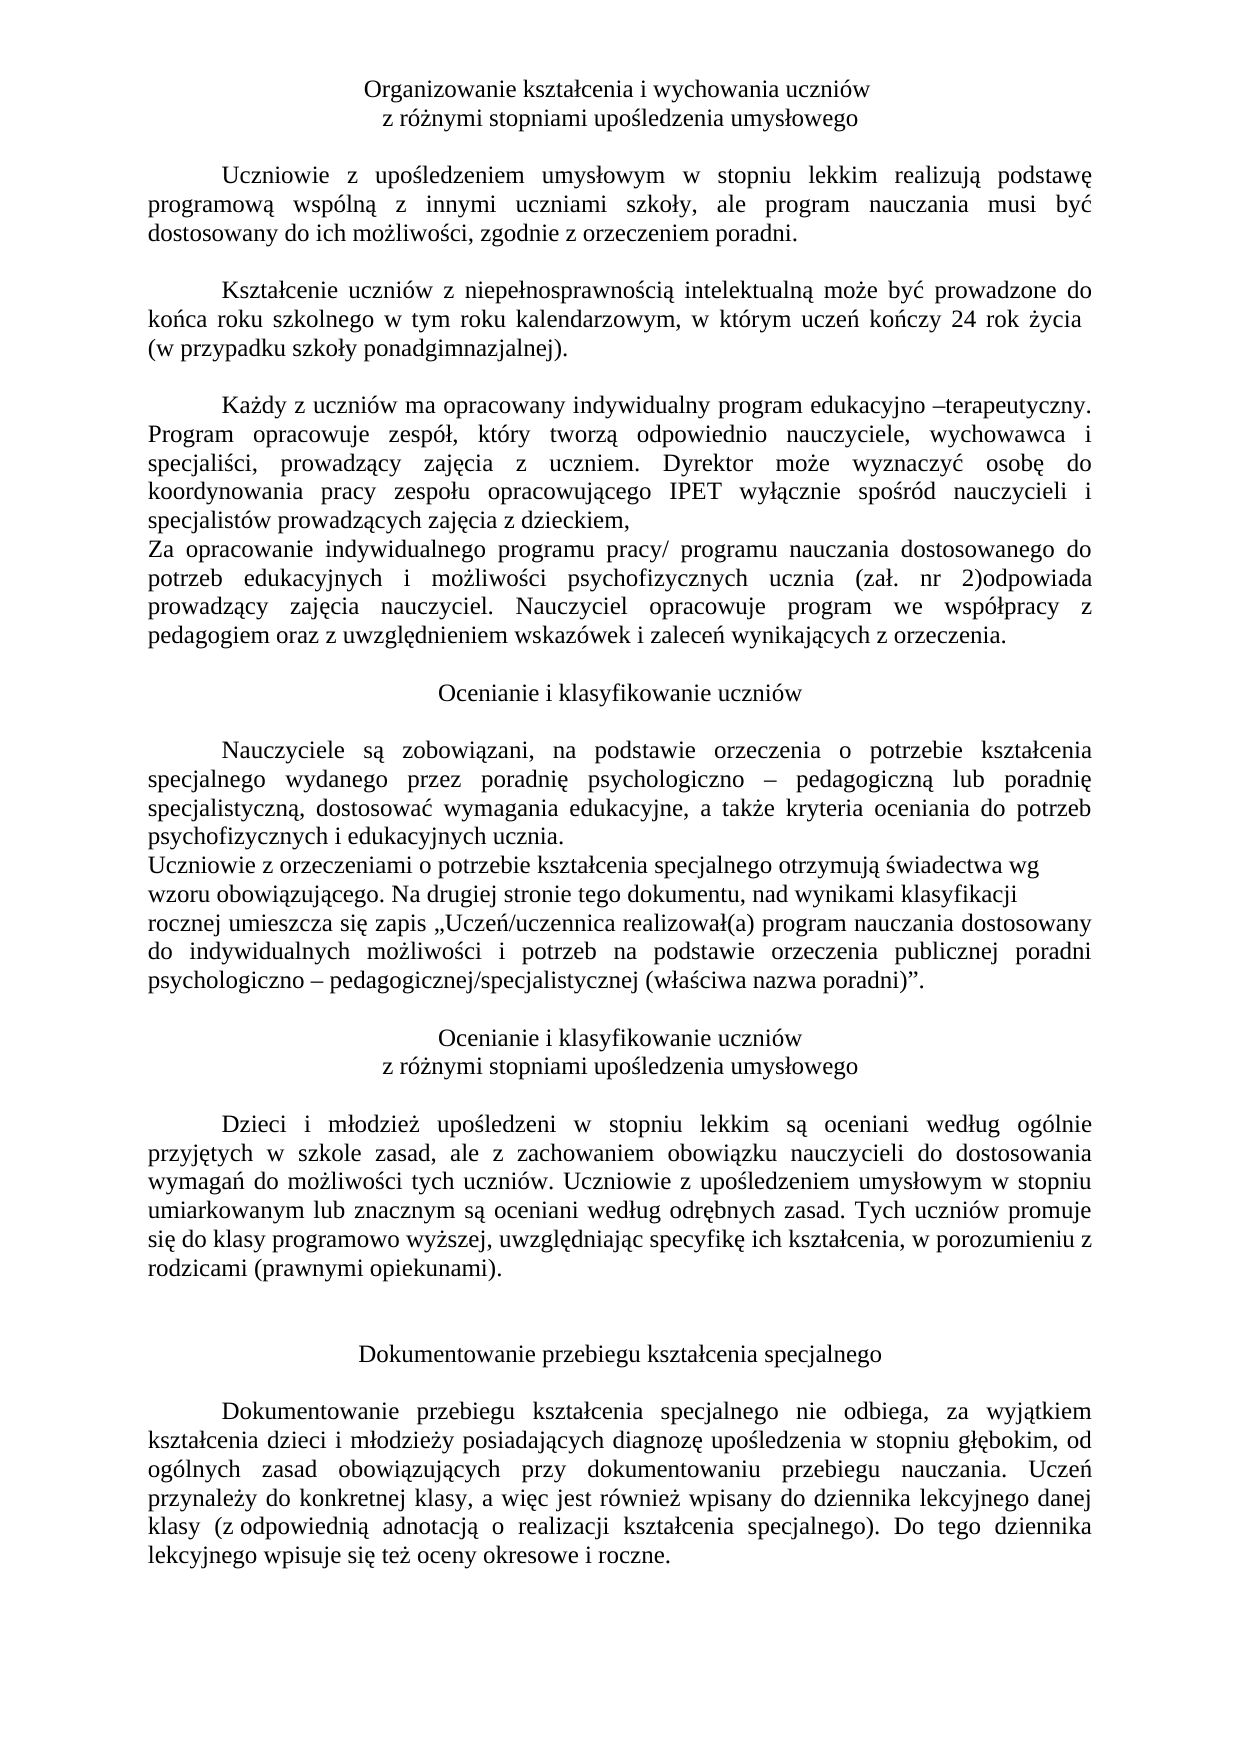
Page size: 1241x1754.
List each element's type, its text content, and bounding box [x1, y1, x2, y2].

text Dzieci i młodzież upośledzeni w stopniu lekkim są oceniani według ogólnie przyjętych w szkole zasad, ale z zachowaniem obowiązku nauczycieli do dostosowania wymagań do możliwości tych uczniów. Uczniowie z upośledzeniem umysłowym w stopniu umiarkowanym lub znacznym są oceniani według odrębnych zasad. Tych uczniów promuje się do klasy programowo wyższej, uwzględniając specyfikę ich kształcenia, w porozumieniu z rodzicami (prawnymi opiekunami). [148, 1109, 1093, 1281]
text Organizowanie kształcenia i wychowania uczniów z różnymi stopniami upośledzenia umysłowego [148, 74, 1093, 131]
text Kształcenie uczniów z niepełnosprawnością intelektualną może być prowadzone do końca roku szkolnego w tym roku kalendarzowym, w którym uczeń kończy 24 rok życia (w przypadku szkoły ponadgimnazjalnej). [148, 275, 1093, 361]
text Ocenianie i klasyfikowanie uczniów [148, 678, 1093, 706]
text Za opracowanie indywidualnego programu pracy/ programu nauczania dostosowanego do potrzeb edukacyjnych i możliwości psychofizycznych ucznia (zał. nr 2)odpowiada prowadzący zajęcia nauczyciel. Nauczyciel opracowuje program we współpracy z pedagogiem oraz z uwzględnieniem wskazówek i zaleceń wynikających z orzeczenia. [148, 534, 1093, 649]
text Dokumentowanie przebiegu kształcenia specjalnego [148, 1339, 1093, 1368]
text z różnymi stopniami upośledzenia umysłowego [148, 1051, 1093, 1080]
text Uczniowie z orzeczeniami o potrzebie kształcenia specjalnego otrzymują świadectwa wg [148, 850, 1093, 879]
text Ocenianie i klasyfikowanie uczniów [148, 1023, 1093, 1051]
text rocznej umieszcza się zapis „Uczeń/uczennica realizował(a) program nauczania dostosowany do indywidualnych możliwości i potrzeb na podstawie orzeczenia publicznej poradni psychologiczno – pedagogicznej/specjalistycznej (właściwa nazwa poradni)”. [148, 908, 1093, 994]
text wzoru obowiązującego. Na drugiej stronie tego dokumentu, nad wynikami klasyfikacji [148, 879, 1093, 908]
text Każdy z uczniów ma opracowany indywidualny program edukacyjno –terapeutyczny. Program opracowuje zespół, który tworzą odpowiednio nauczyciele, wychowawca i specjaliści, prowadzący zajęcia z uczniem. Dyrektor może wyznaczyć osobę do koordynowania pracy zespołu opracowującego IPET wyłącznie spośród nauczycieli i specjalistów prowadzących zajęcia z dzieckiem, [148, 390, 1093, 534]
text Nauczyciele są zobowiązani, na podstawie orzeczenia o potrzebie kształcenia specjalnego wydanego przez poradnię psychologiczno – pedagogiczną lub poradnię specjalistyczną, dostosować wymagania edukacyjne, a także kryteria oceniania do potrzeb psychofizycznych i edukacyjnych ucznia. [148, 735, 1093, 850]
text Uczniowie z upośledzeniem umysłowym w stopniu lekkim realizują podstawę programową wspólną z innymi uczniami szkoły, ale program nauczania musi być dostosowany do ich możliwości, zgodnie z orzeczeniem poradni. [148, 160, 1093, 246]
text Dokumentowanie przebiegu kształcenia specjalnego nie odbiega, za wyjątkiem kształcenia dzieci i młodzieży posiadających diagnozę upośledzenia w stopniu głębokim, od ogólnych zasad obowiązujących przy dokumentowaniu przebiegu nauczania. Uczeń przynależy do konkretnej klasy, a więc jest również wpisany do dziennika lekcyjnego danej klasy (z odpowiednią adnotacją o realizacji kształcenia specjalnego). Do tego dziennika lekcyjnego wpisuje się też oceny okresowe i roczne. [148, 1396, 1093, 1569]
